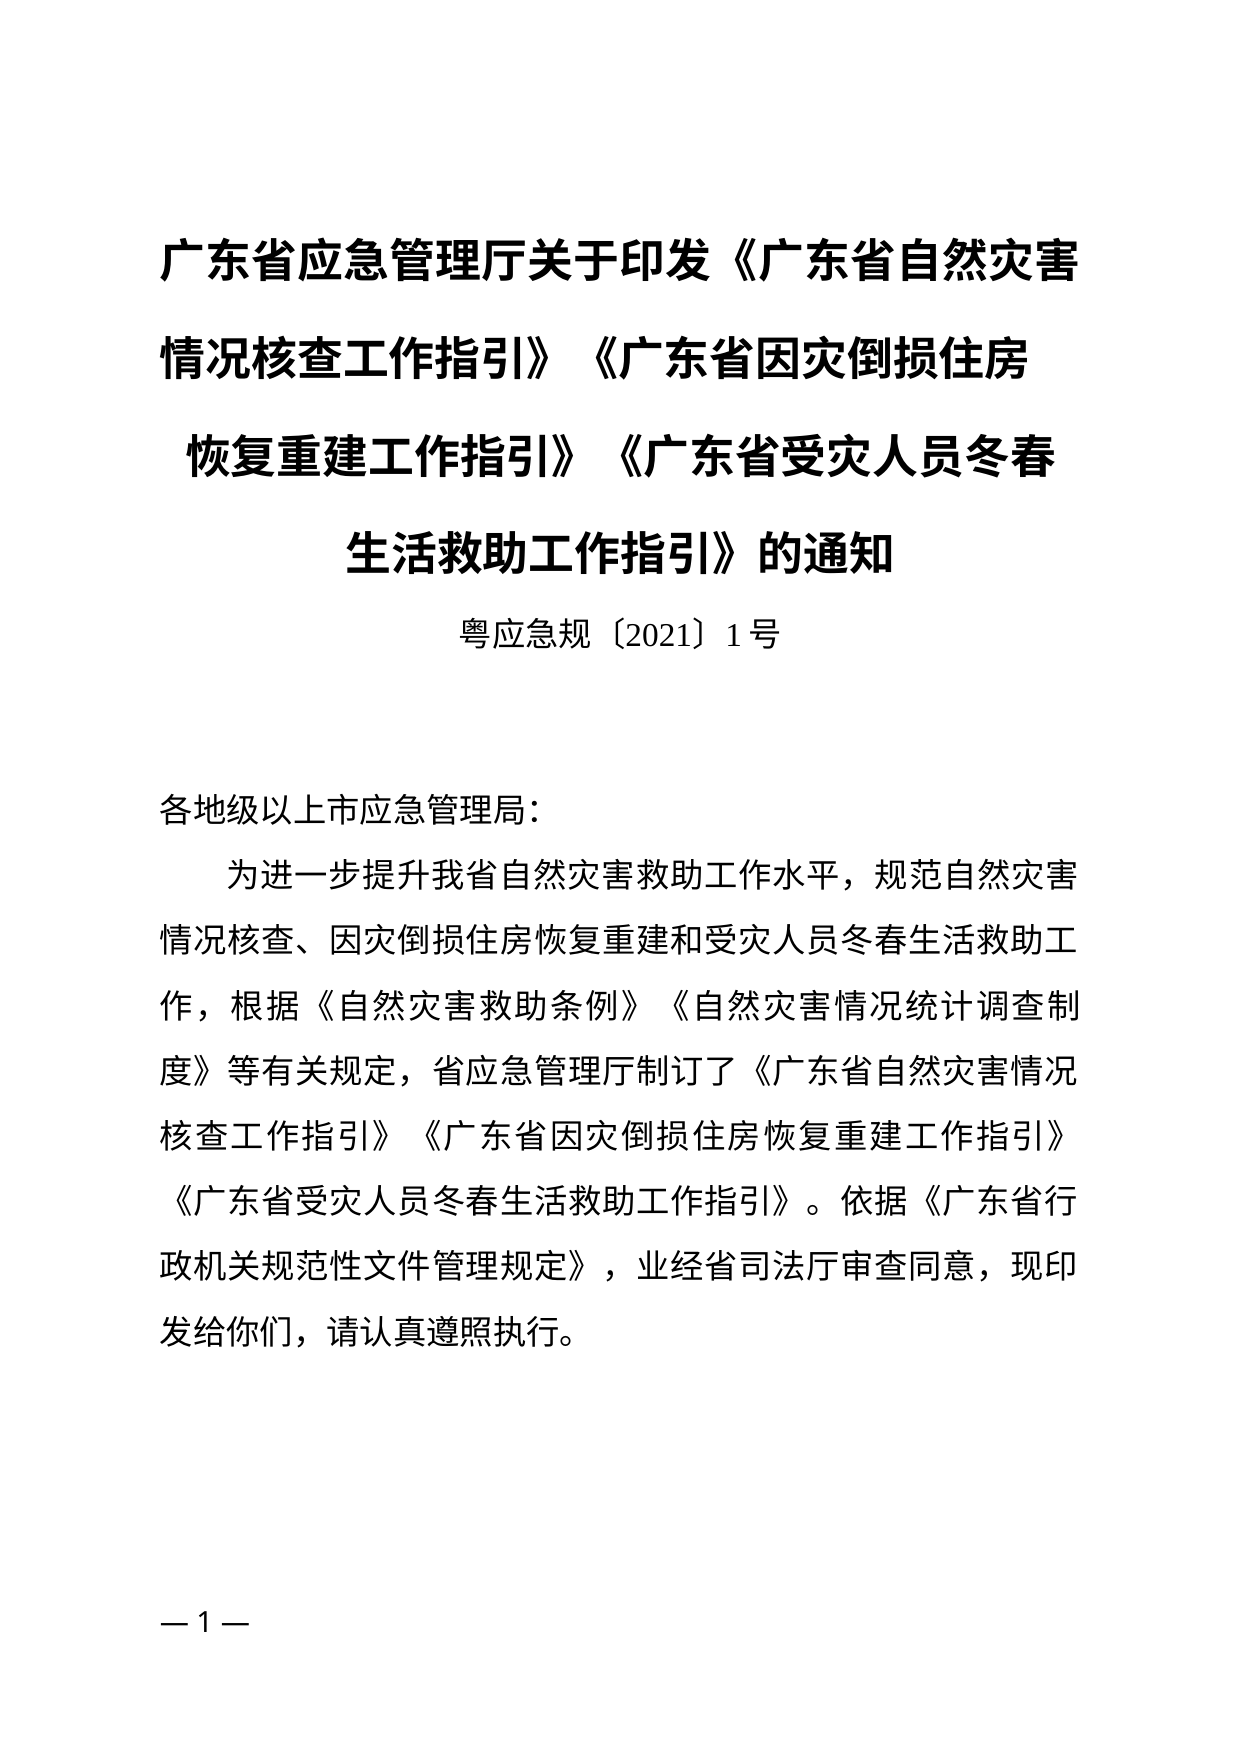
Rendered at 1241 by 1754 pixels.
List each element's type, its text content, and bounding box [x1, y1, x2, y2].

text 为进一步提升我省自然灾害救助工作水平，规范自然灾害情况核查、因灾倒损住房恢复重建和受灾人员冬春生活救助工作，根据《自然灾害救助条例》《自然灾害情况统计调查制度》等有关规定，省应急管理厅制订了《广东省自然灾害情况核查工作指引》《广东省因灾倒损住房恢复重建工作指引》《广东省受灾人员冬春生活救助工作指引》。依据《广东省行政机关规范性文件管理规定》，业经省司法厅审查同意，现印发给你们，请认真遵照执行。 [159, 841, 1081, 1362]
text 广东省应急管理厅关于印发《广东省自然灾害情况核查工作指引》《广东省因灾倒损住房 [159, 208, 1081, 404]
text 恢复重建工作指引》《广东省受灾人员冬春 [159, 404, 1081, 502]
text 生活救助工作指引》的通知 [159, 502, 1081, 600]
text 各地级以上市应急管理局： [159, 775, 1081, 841]
text 粤应急规〔2021〕1号 [159, 600, 1081, 665]
